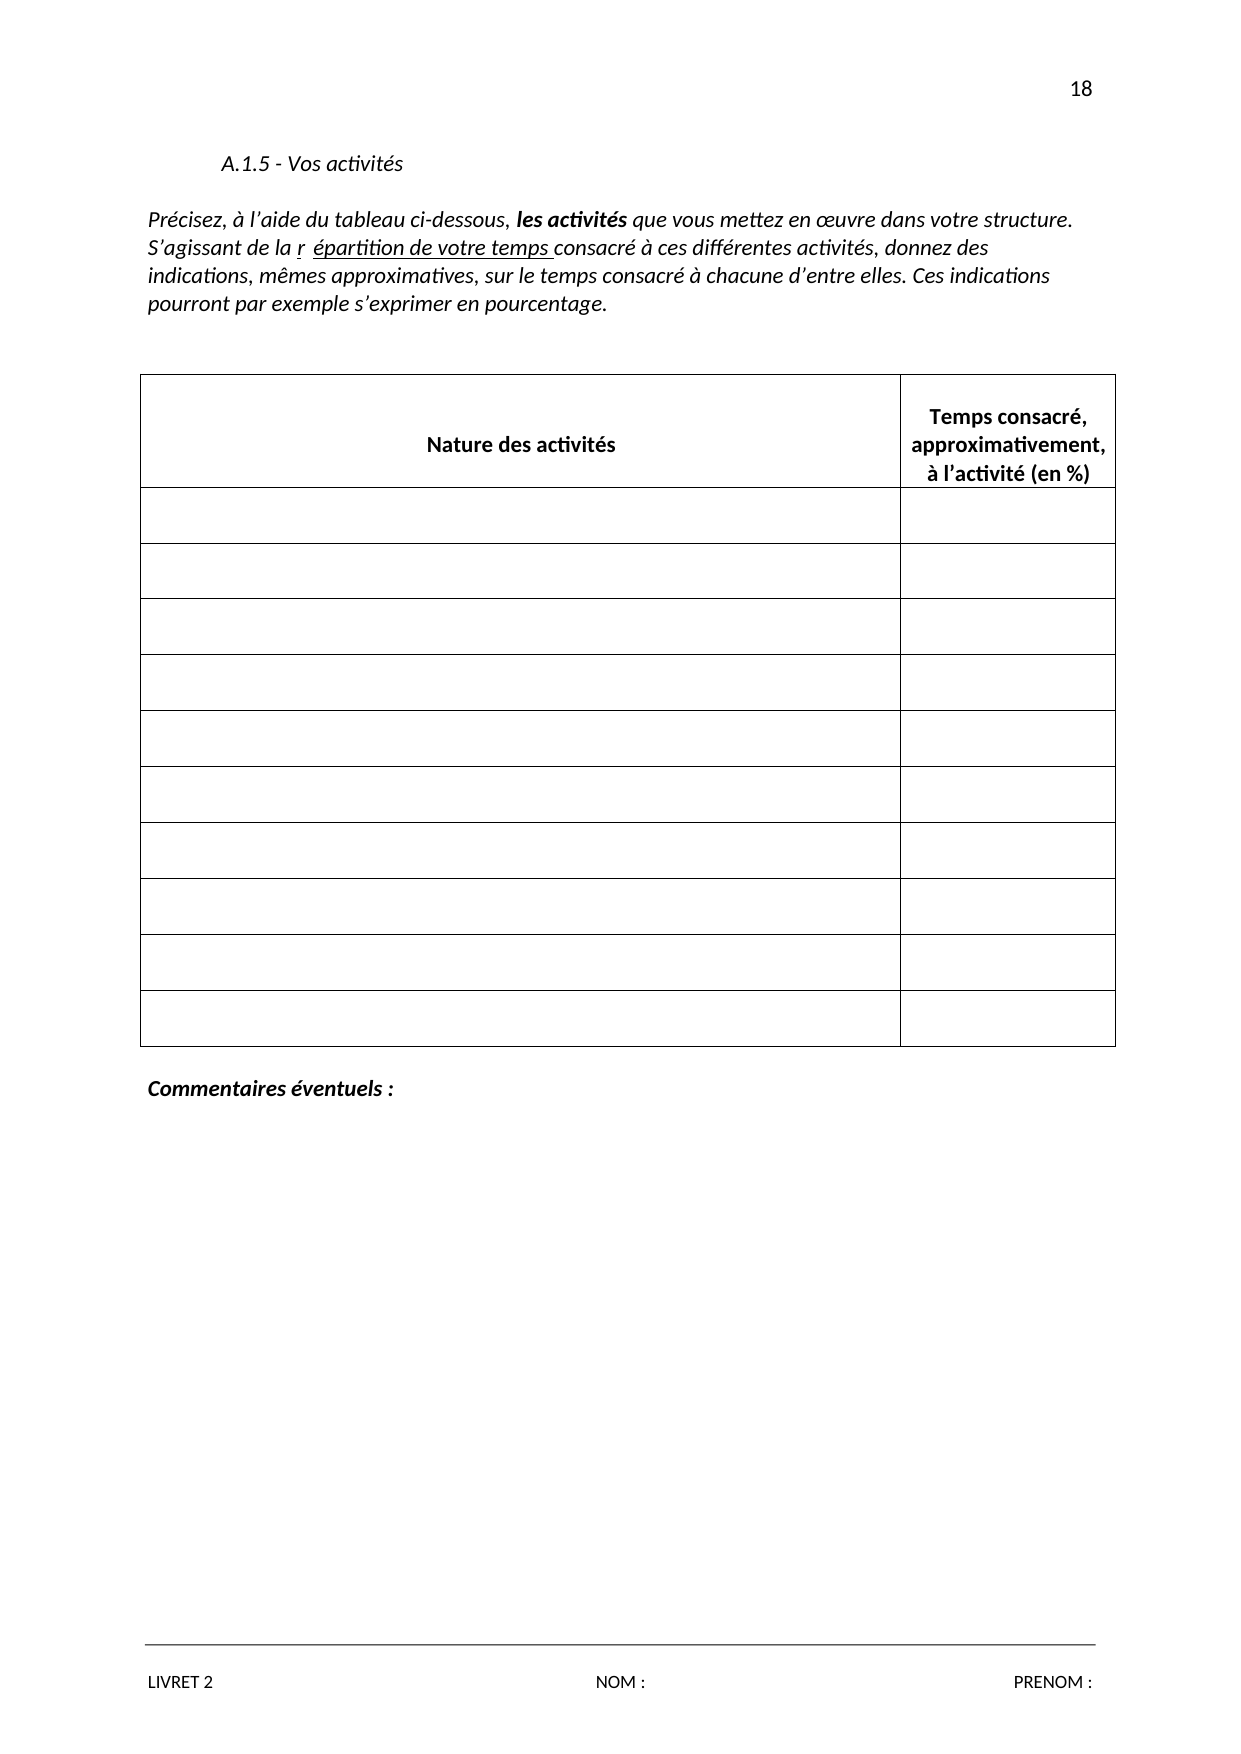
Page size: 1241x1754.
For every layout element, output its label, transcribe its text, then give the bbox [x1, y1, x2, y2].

subtitle Commentaires éventuels : [148, 1074, 1128, 1103]
text Précisez, à l’aide du tableau ci-dessous, les activités que vous mettez en œuvre dans votre structure. S’agissant de la r épartition de votre temps consacré à ces différentes activités, donnez des indications, mêmes approximatives, sur le temps consacré à chacune d’entre elles. Ces indications pourront par exemple s’exprimer en pourcentage. [148, 206, 1077, 318]
list - Vos activités [221, 149, 1128, 177]
table_cell [141, 935, 900, 990]
table_cell [141, 879, 900, 934]
table_cell [901, 655, 1115, 710]
table_cell [141, 544, 900, 598]
table_cell [901, 823, 1115, 878]
table_cell [141, 767, 900, 822]
table_cell [901, 991, 1115, 1046]
table_cell [901, 488, 1115, 542]
table_cell [901, 879, 1115, 934]
table_cell [901, 544, 1115, 598]
table_cell [141, 655, 900, 710]
table_cell [141, 711, 900, 766]
table_cell [141, 823, 900, 878]
table_cell [901, 767, 1115, 822]
table_cell [901, 599, 1115, 654]
table_cell [901, 711, 1115, 766]
table_cell [141, 488, 900, 542]
table_cell [901, 935, 1115, 990]
table_cell [141, 991, 900, 1046]
table_header Nature des activités [141, 375, 900, 487]
table_header Temps consacré, approximativement, à l’activité (en %) [901, 375, 1115, 487]
table_cell [141, 599, 900, 654]
